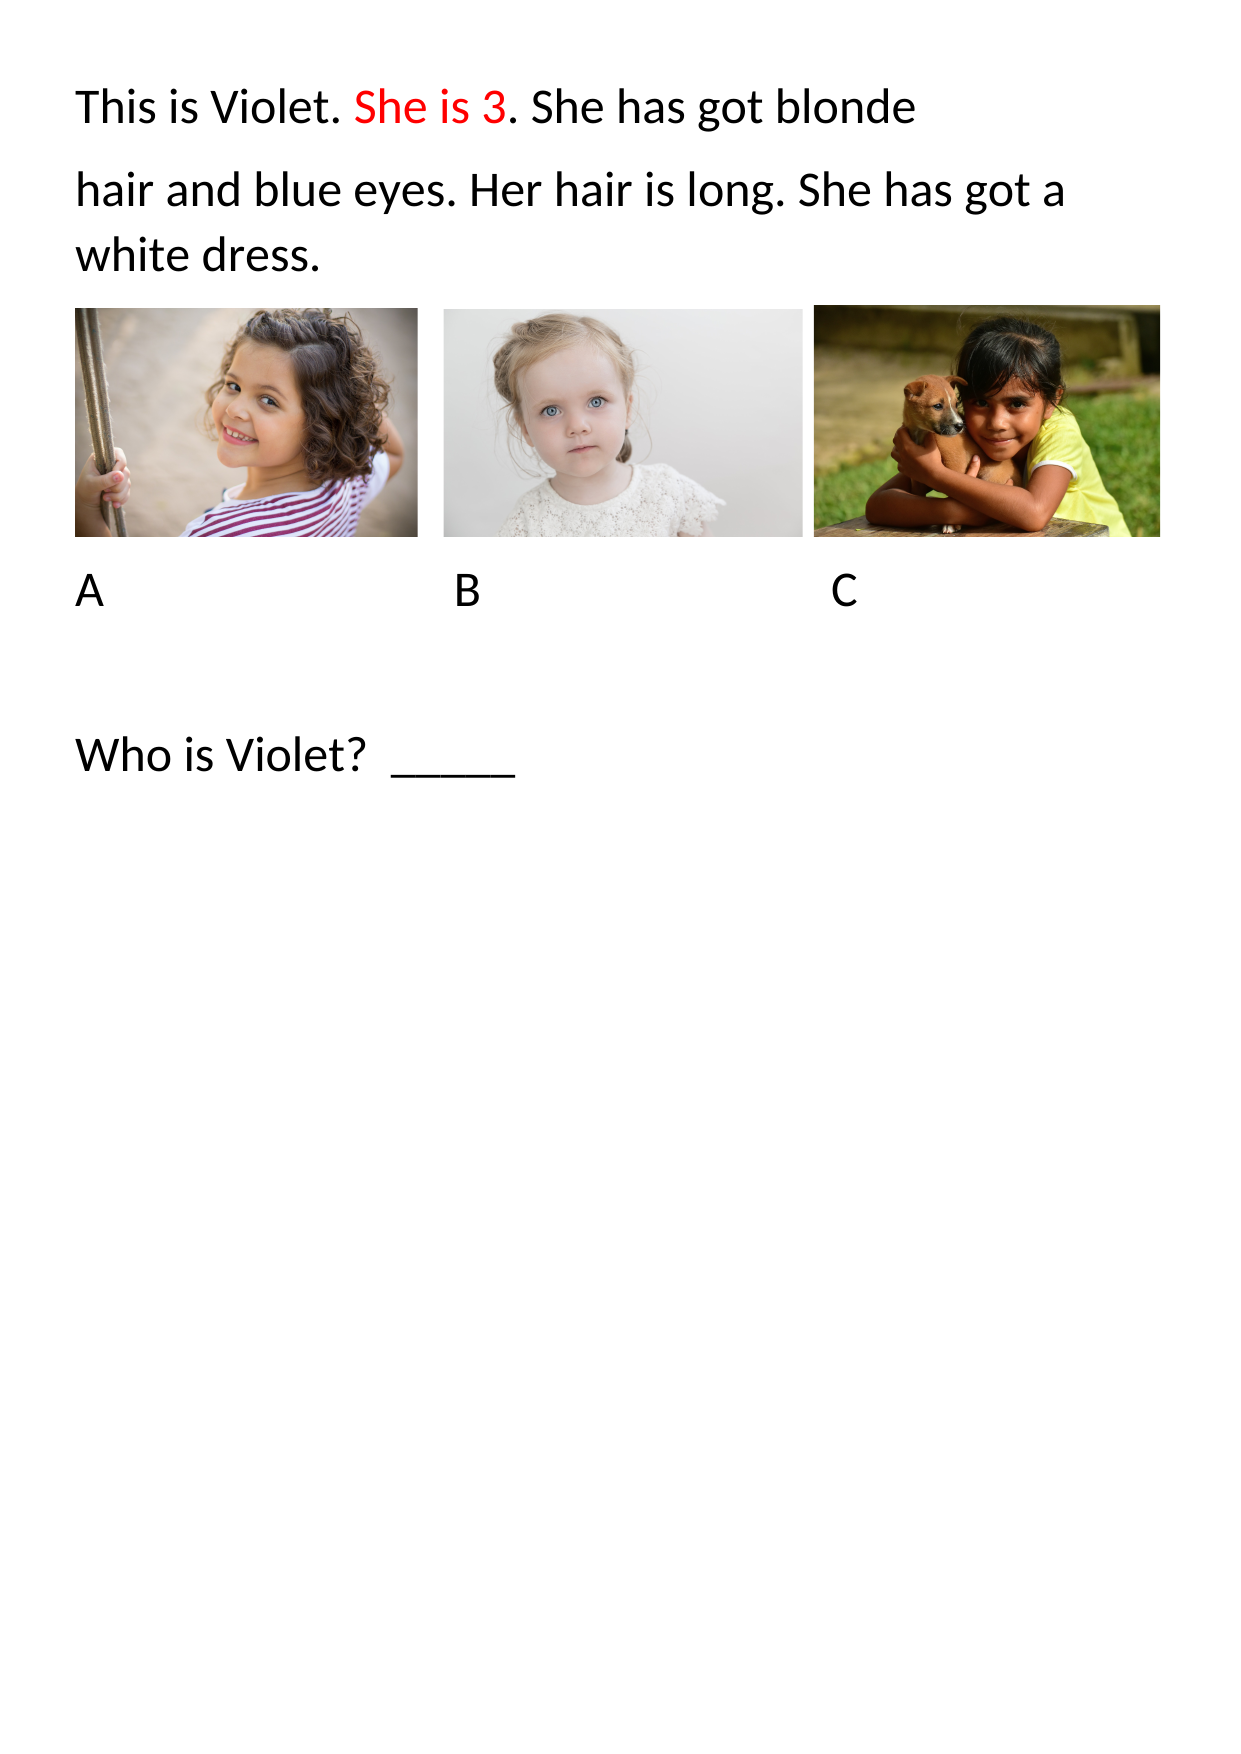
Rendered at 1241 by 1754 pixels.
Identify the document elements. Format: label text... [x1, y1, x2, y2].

text Who is Violet? _____ [75, 723, 1165, 784]
picture [813, 305, 1161, 537]
text A B C [75, 558, 1165, 619]
text This is Violet. She is 3. She has got blonde [75, 75, 1165, 136]
picture [443, 309, 803, 537]
picture [75, 308, 418, 537]
text hair and blue eyes. Her hair is long. She has got a white dress. [75, 157, 1165, 284]
